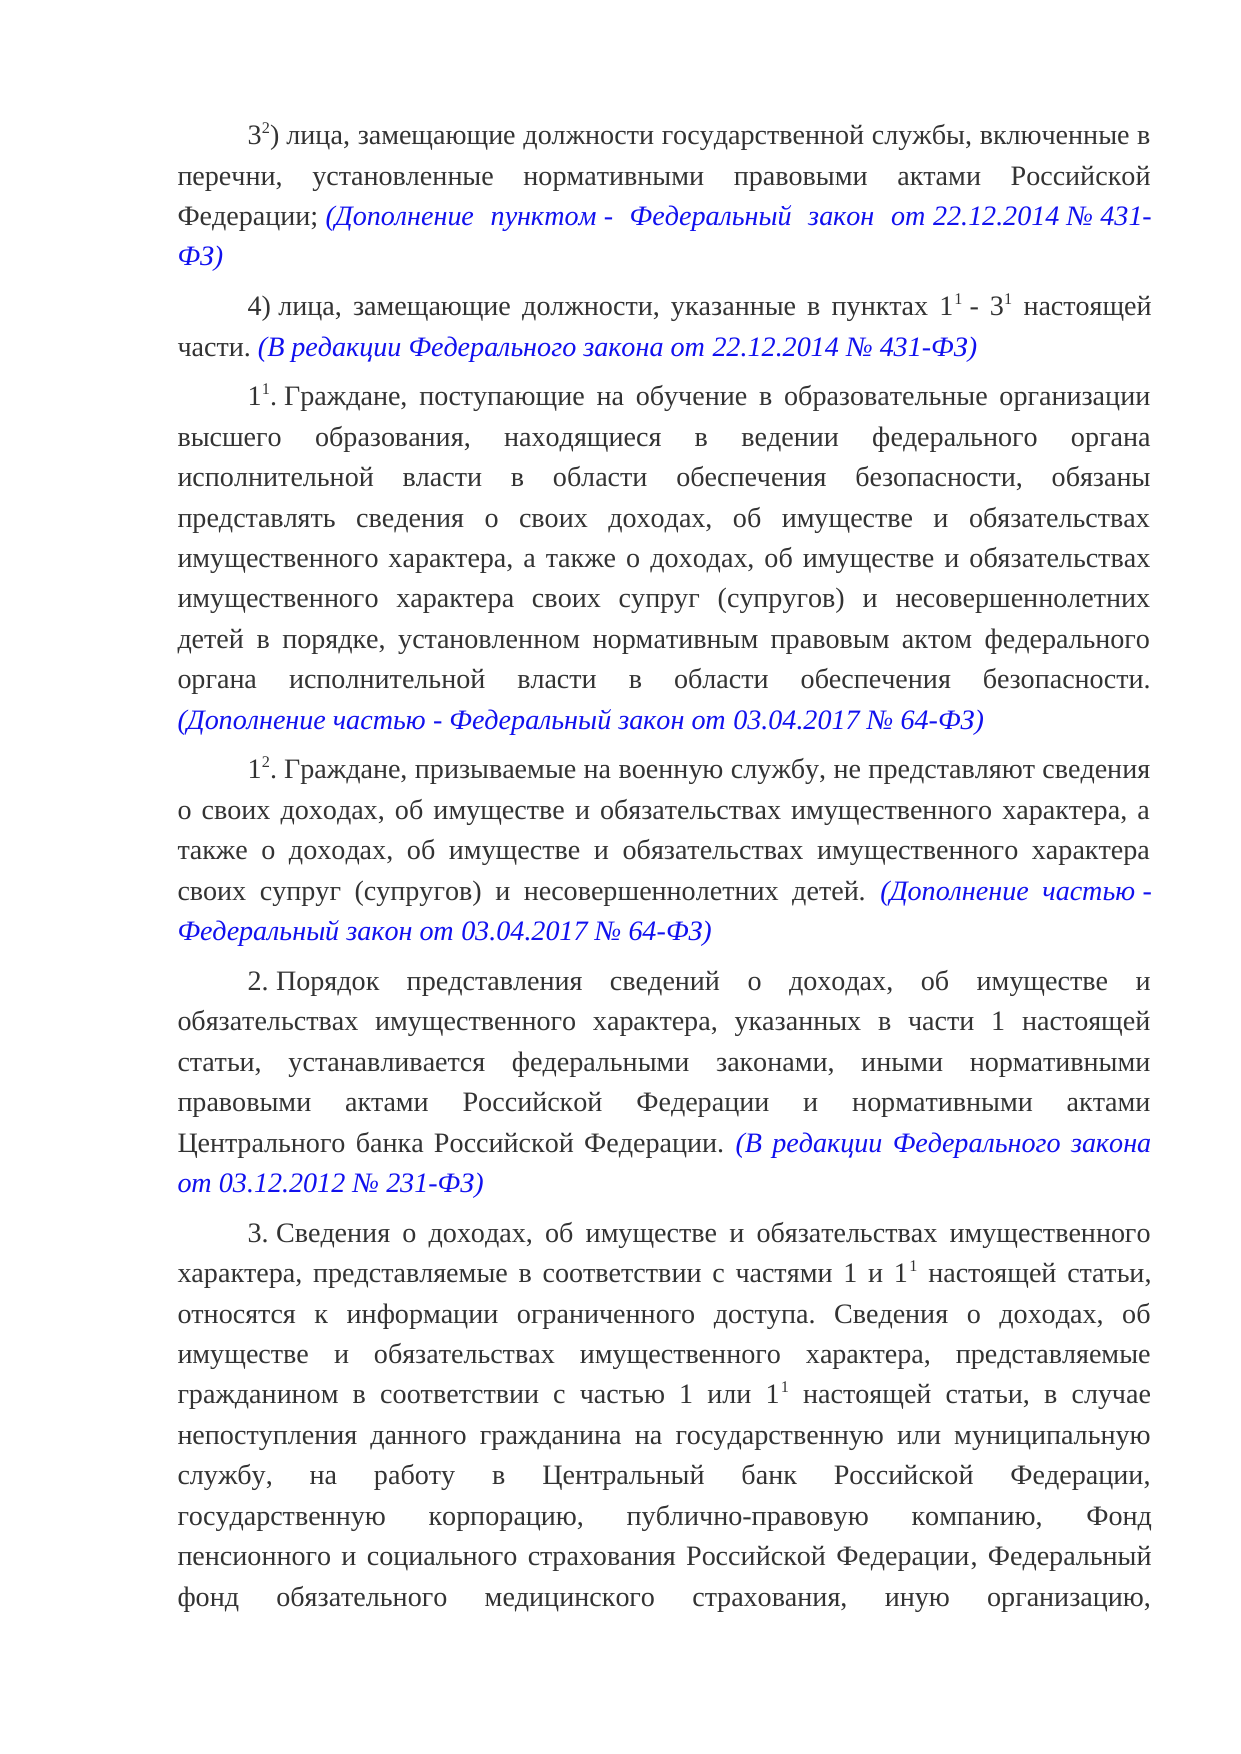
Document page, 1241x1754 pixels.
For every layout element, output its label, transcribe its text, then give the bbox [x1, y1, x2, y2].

text 12. Граждане, призываемые на военную службу, не представляют сведения о своих доходах, об имуществе и обязательствах имущественного характера, а также о доходах, об имуществе и обязательствах имущественного характера своих супруг (супругов) и несовершеннолетних детей. (Дополнение частью - Федеральный закон от 03.04.2017 № 64-ФЗ) [177, 752, 1152, 947]
text 11. Граждане, поступающие на обучение в образовательные организации высшего образования, находящиеся в ведении федерального органа исполнительной власти в области обеспечения безопасности, обязаны представлять сведения о своих доходах, об имуществе и обязательствах имущественного характера, а также о доходах, об имуществе и обязательствах имущественного характера своих супруг (супругов) и несовершеннолетних детей в порядке, установленном нормативным правовым актом федерального органа исполнительной власти в области обеспечения безопасности. (Дополнение частью - Федеральный закон от 03.04.2017 № 64-ФЗ) [177, 379, 1152, 735]
text 32) лица, замещающие должности государственной службы, включенные в перечни, установленные нормативными правовыми актами Российской Федерации; (Дополнение пунктом - Федеральный закон от 22.12.2014 № 431-ФЗ) [177, 118, 1152, 272]
text 2. Порядок представления сведений о доходах, об имуществе и обязательствах имущественного характера, указанных в части 1 настоящей статьи, устанавливается федеральными законами, иными нормативными правовыми актами Российской Федерации и нормативными актами Центрального банка Российской Федерации. (В редакции Федерального закона от 03.12.2012 № 231-ФЗ) [177, 964, 1152, 1198]
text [177, 1216, 1152, 1612]
text 4) лица, замещающие должности, указанные в пунктах 11 - 31 настоящей части. (В редакции Федерального закона от 22.12.2014 № 431-ФЗ) [177, 289, 1152, 362]
